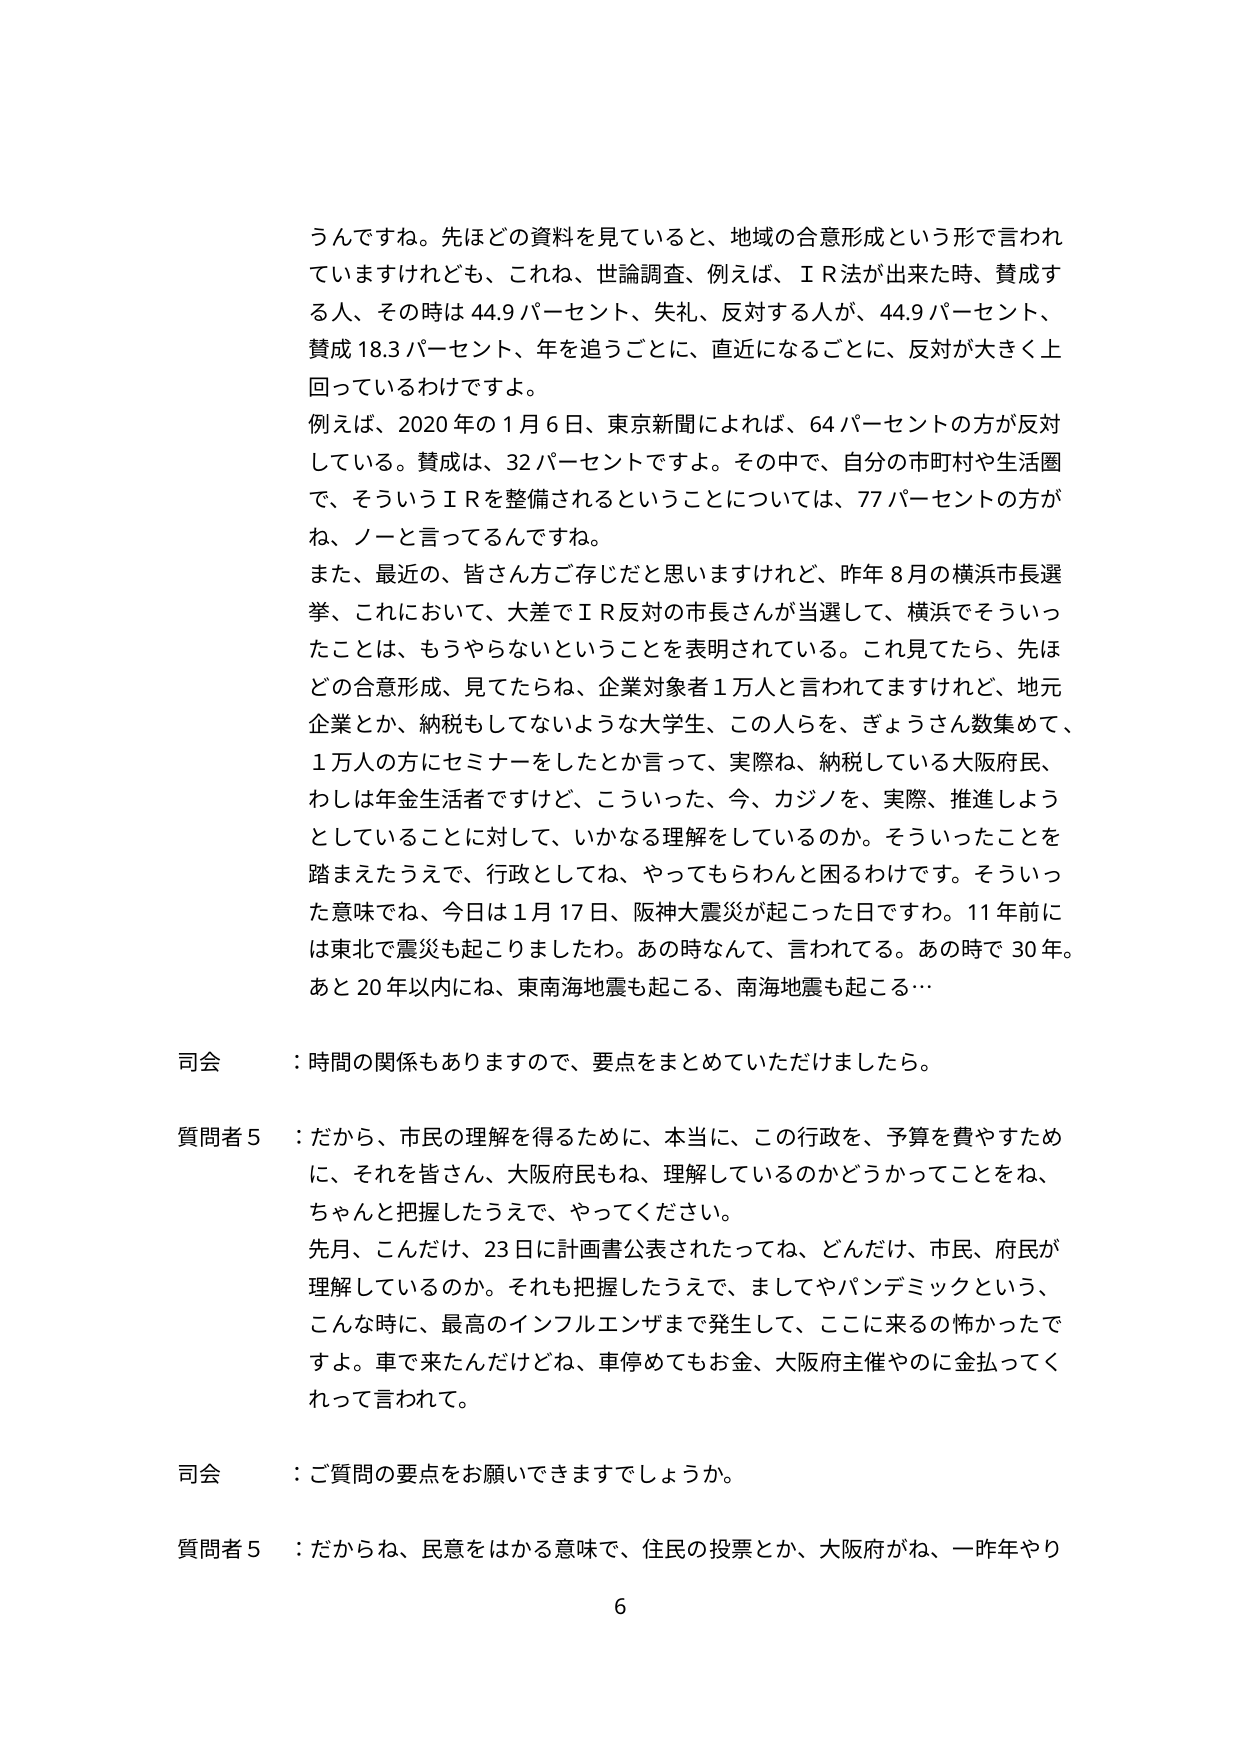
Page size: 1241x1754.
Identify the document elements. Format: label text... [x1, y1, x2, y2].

text 例えば、2020年の1月6日、東京新聞によれば、64パーセントの方が反対している。賛成は、32パーセントですよ。その中で、自分の市町村や生活圏で、そういうＩＲを整備されるということについては、77パーセントの方がね、ノーと言ってるんですね。 [308, 404, 1063, 554]
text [177, 217, 1063, 404]
text 先月、こんだけ、23日に計画書公表されたってね、どんだけ、市民、府民が理解しているのか。それも把握したうえで、ましてやパンデミックという、こんな時に、最高のインフルエンザまで発生して、ここに来るの怖かったですよ。車で来たんだけどね、車停めてもお金、大阪府主催やのに金払ってくれって言われて。 [308, 1229, 1063, 1417]
text 司会 ：時間の関係もありますので、要点をまとめていただけましたら。 [177, 1042, 1063, 1079]
text 司会 ：ご質問の要点をお願いできますでしょうか。 [177, 1454, 1063, 1492]
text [177, 1529, 1063, 1567]
text また、最近の、皆さん方ご存じだと思いますけれど、昨年8月の横浜市長選挙、これにおいて、大差でＩＲ反対の市長さんが当選して、横浜でそういったことは、もうやらないということを表明されている。これ見てたら、先ほどの合意形成、見てたらね、企業対象者１万人と言われてますけれど、地元企業とか、納税もしてないような大学生、この人らを、ぎょうさん数集めて、１万人の方にセミナーをしたとか言って、実際ね、納税している大阪府民、わしは年金生活者ですけど、こういった、今、カジノを、実際、推進しようとしていることに対して、いかなる理解をしているのか。そういったことを踏まえたうえで、行政としてね、やってもらわんと困るわけです。そういった意味でね、今日は１月17日、阪神大震災が起こった日ですわ。11年前には東北で震災も起こりましたわ。あの時なんて、言われてる。あの時で30年。あと20年以内にね、東南海地震も起こる、南海地震も起こる… [308, 554, 1063, 1004]
text 質問者５ ：だから、市民の理解を得るために、本当に、この行政を、予算を費やすために、それを皆さん、大阪府民もね、理解しているのかどうかってことをね、ちゃんと把握したうえで、やってください。 [177, 1117, 1063, 1229]
